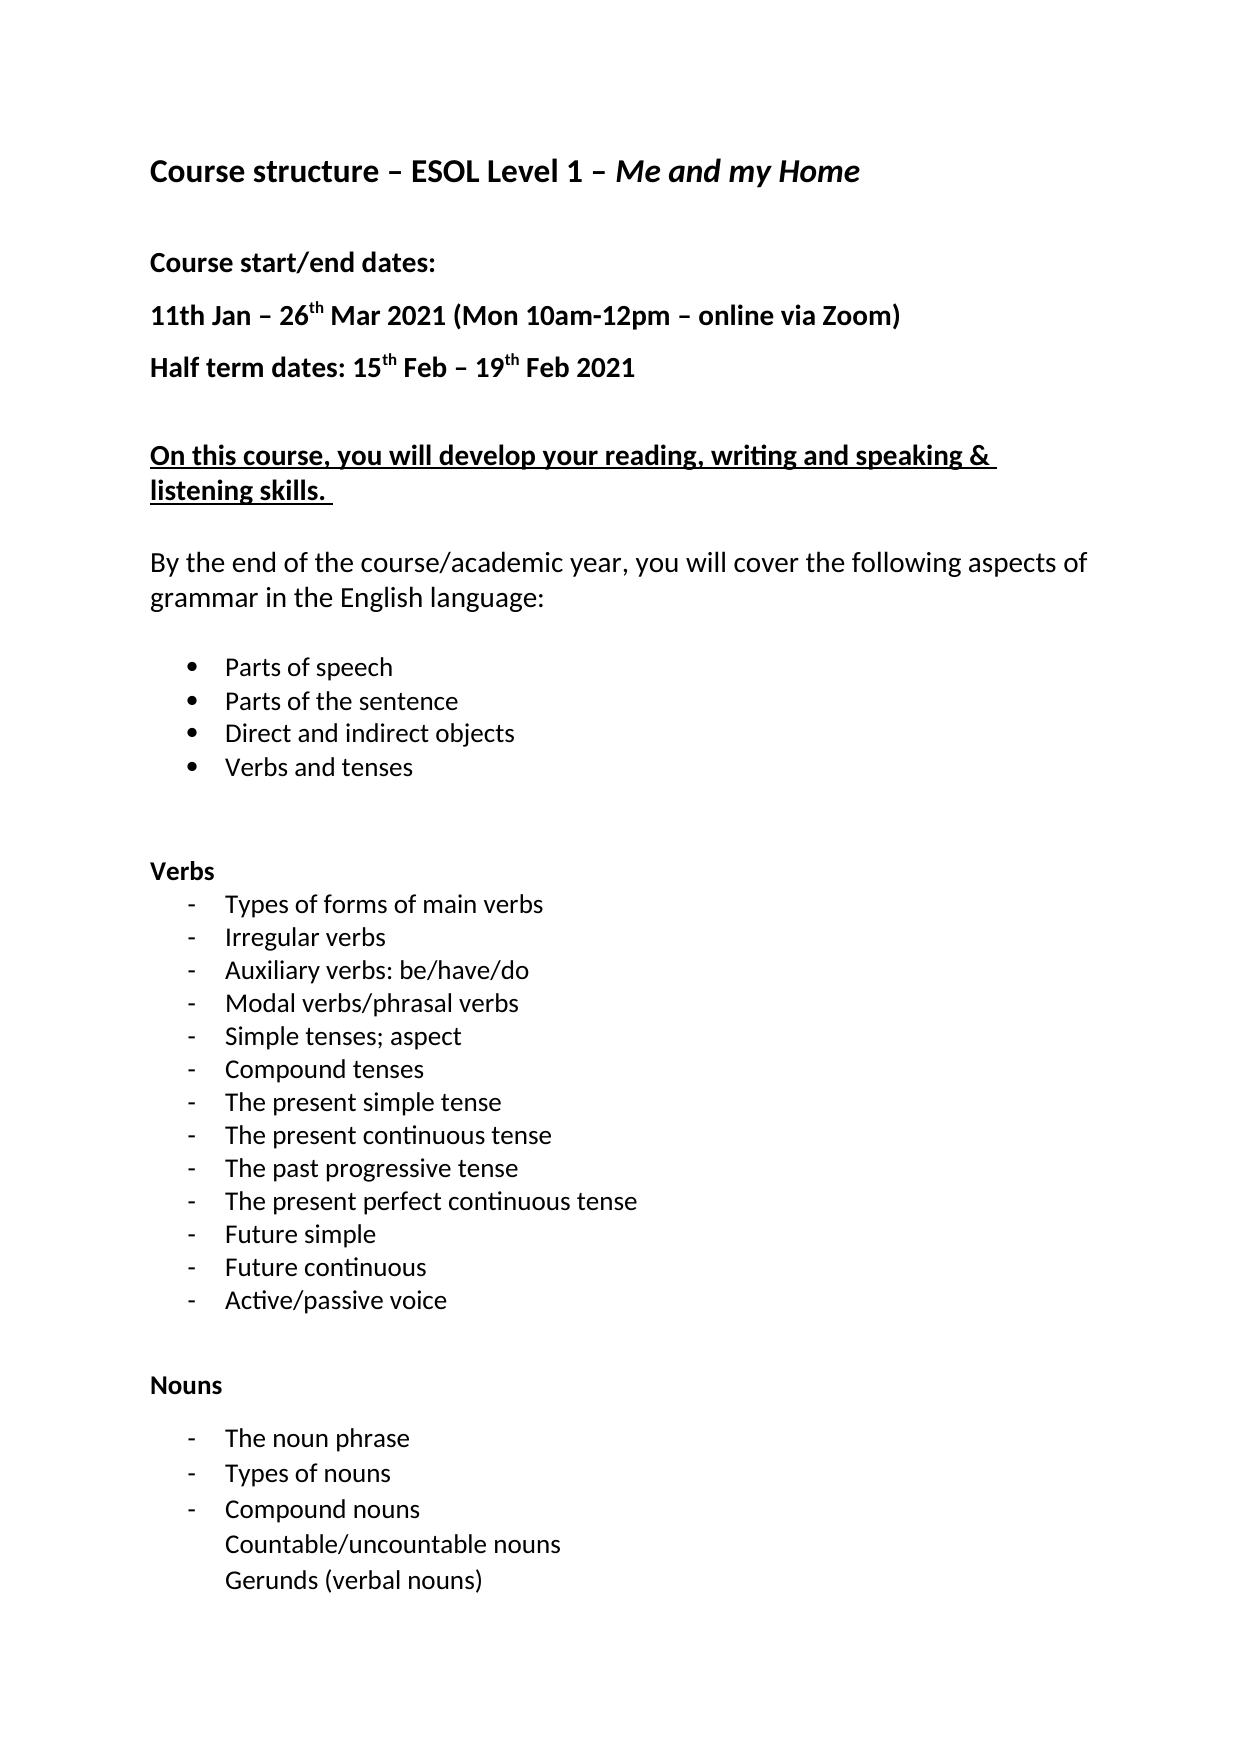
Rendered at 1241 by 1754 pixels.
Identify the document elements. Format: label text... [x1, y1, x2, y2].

list Simple tenses; aspect [187, 1019, 1090, 1052]
list Compound nouns [187, 1492, 1090, 1525]
list Gerunds (verbal nouns) [225, 1563, 1090, 1596]
text Half term dates: 15th Feb – 19th Feb 2021 [150, 349, 1090, 384]
text Course structure – ESOL Level 1 – Me and my Home [150, 150, 1090, 191]
list Active/passive voice [187, 1283, 1090, 1316]
text By the end of the course/academic year, you will cover the following aspects of grammar in the English language: [150, 544, 1090, 615]
text Nouns [150, 1368, 1090, 1401]
list The noun phrase [187, 1421, 1090, 1454]
list Compound tenses [187, 1052, 1090, 1085]
list The present perfect continuous tense [187, 1184, 1090, 1217]
text 11th Jan – 26th Mar 2021 (Mon 10am-12pm – online via Zoom) [150, 297, 1090, 332]
list Parts of the sentence [187, 684, 1090, 717]
text On this course, you will develop your reading, writing and speaking & listening skills. [150, 437, 1090, 508]
list Future simple [187, 1217, 1090, 1250]
list Verbs and tenses [187, 750, 1090, 783]
list Direct and indirect objects [187, 717, 1090, 750]
text Verbs [150, 854, 1090, 887]
list Future continuous [187, 1250, 1090, 1283]
list The past progressive tense [187, 1151, 1090, 1184]
list The present continuous tense [187, 1118, 1090, 1151]
list Irregular verbs [187, 920, 1090, 953]
list Countable/uncountable nouns [225, 1528, 1090, 1561]
list Types of nouns [187, 1456, 1090, 1489]
text Course start/end dates: [150, 244, 1090, 280]
list Auxiliary verbs: be/have/do [187, 953, 1090, 986]
list The present simple tense [187, 1085, 1090, 1118]
list Modal verbs/phrasal verbs [187, 986, 1090, 1019]
list Parts of speech [187, 651, 1090, 684]
list Types of forms of main verbs [187, 887, 1090, 920]
